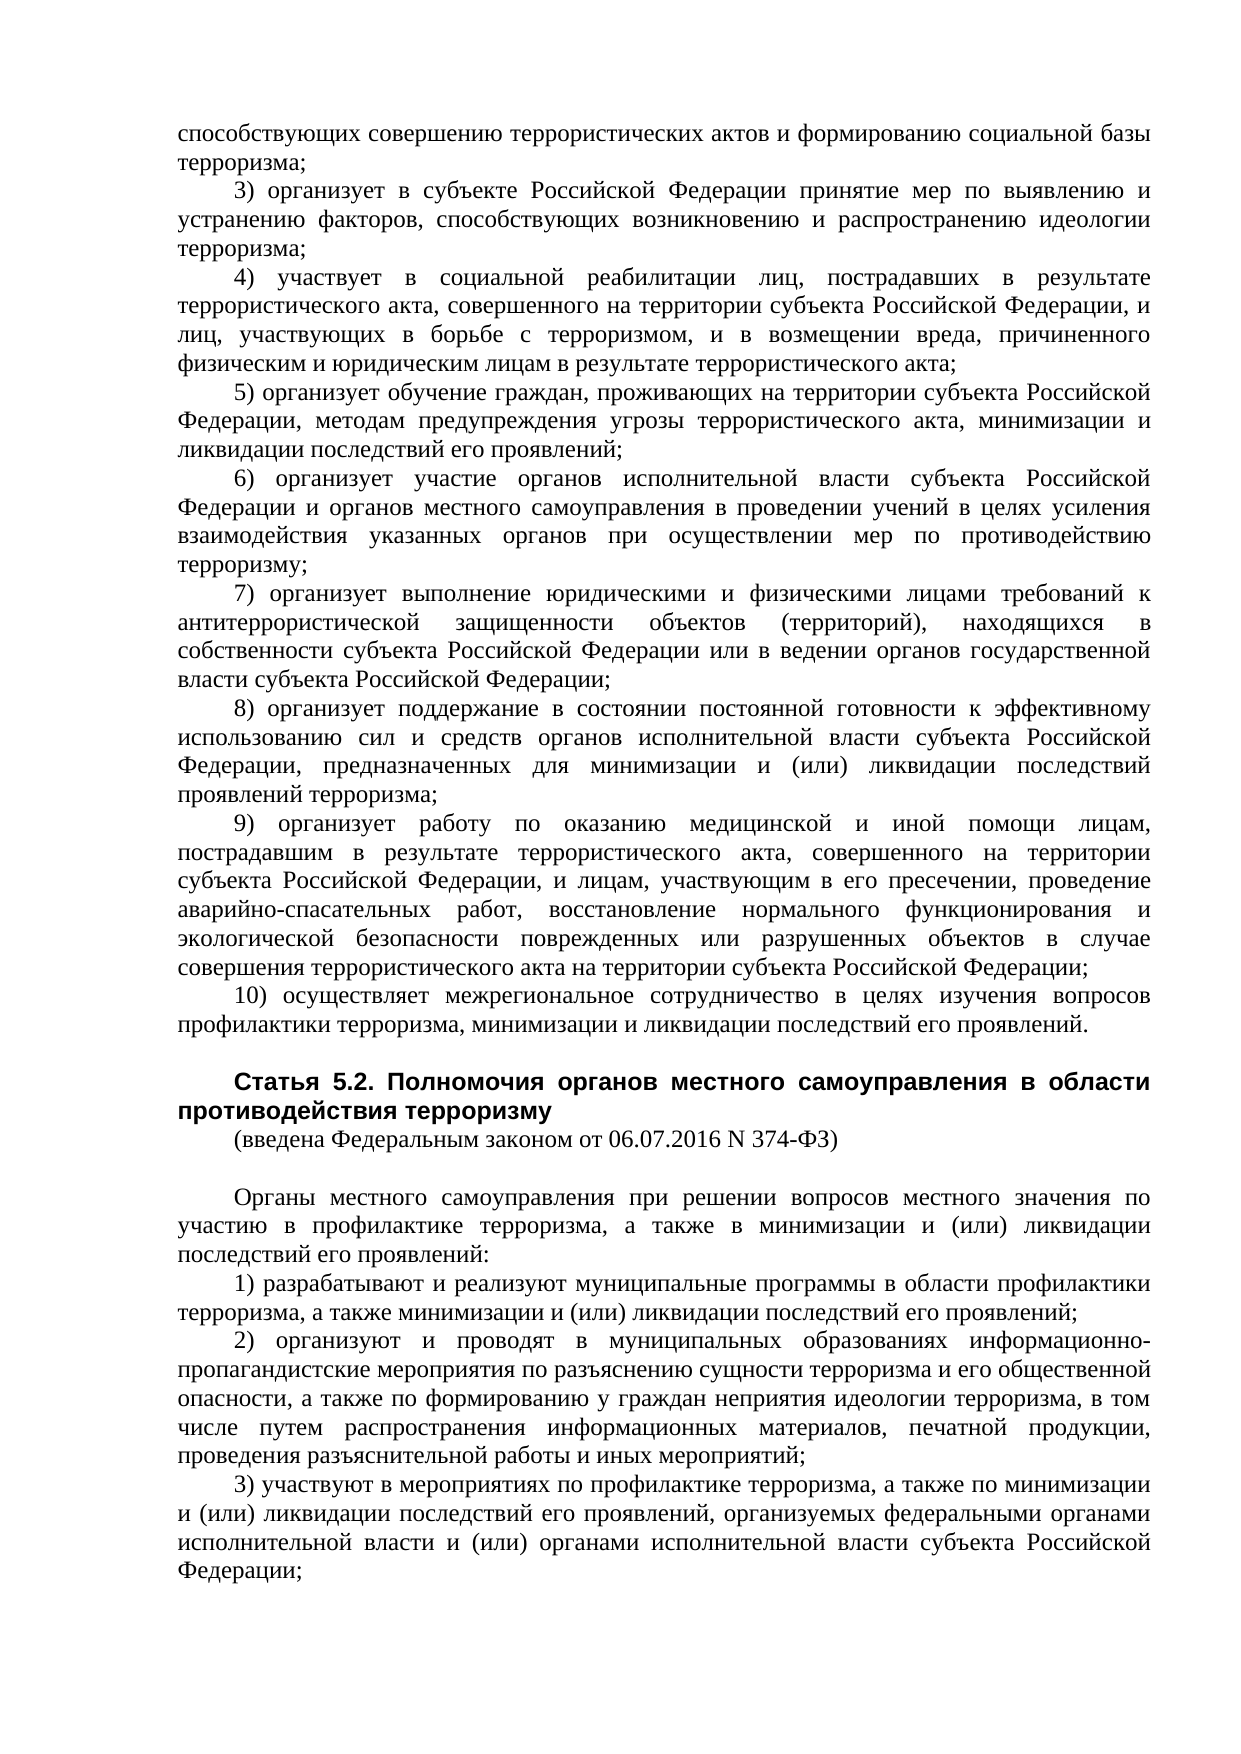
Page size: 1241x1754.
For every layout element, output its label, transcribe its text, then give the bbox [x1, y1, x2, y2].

text Органы местного самоуправления при решении вопросов местного значения по участию в профилактике терроризма, а также в минимизации и (или) ликвидации последствий его проявлений: [177, 1182, 1152, 1268]
text 9) организует работу по оказанию медицинской и иной помощи лицам, пострадавшим в результате террористического акта, совершенного на территории субъекта Российской Федерации, и лицам, участвующим в его пресечении, проведение аварийно-спасательных работ, восстановление нормального функционирования и экологической безопасности поврежденных или разрушенных объектов в случае совершения террористического акта на территории субъекта Российской Федерации; [177, 808, 1152, 981]
text 5) организует обучение граждан, проживающих на территории субъекта Российской Федерации, методам предупреждения угрозы террористического акта, минимизации и ликвидации последствий его проявлений; [177, 377, 1152, 463]
text 7) организует выполнение юридическими и физическими лицами требований к антитеррористической защищенности объектов (территорий), находящихся в собственности субъекта Российской Федерации или в ведении органов государственной власти субъекта Российской Федерации; [177, 578, 1152, 693]
text (введена Федеральным законом от 06.07.2016 N 374-ФЗ) [177, 1124, 1152, 1153]
text 3) участвуют в мероприятиях по профилактике терроризма, а также по минимизации и (или) ликвидации последствий его проявлений, организуемых федеральными органами исполнительной власти и (или) органами исполнительной власти субъекта Российской Федерации; [177, 1469, 1152, 1584]
text 4) участвует в социальной реабилитации лиц, пострадавших в результате террористического акта, совершенного на территории субъекта Российской Федерации, и лиц, участвующих в борьбе с терроризмом, и в возмещении вреда, причиненного физическим и юридическим лицам в результате террористического акта; [177, 262, 1152, 377]
text 10) осуществляет межрегиональное сотрудничество в целях изучения вопросов профилактики терроризма, минимизации и ликвидации последствий его проявлений. [177, 981, 1152, 1038]
text Статья 5.2. Полномочия органов местного самоуправления в области противодействия терроризму [177, 1067, 1152, 1124]
text 3) организует в субъекте Российской Федерации принятие мер по выявлению и устранению факторов, способствующих возникновению и распространению идеологии терроризма; [177, 176, 1152, 262]
text 2) организуют и проводят в муниципальных образованиях информационно-пропагандистские мероприятия по разъяснению сущности терроризма и его общественной опасности, а также по формированию у граждан неприятия идеологии терроризма, в том числе путем распространения информационных материалов, печатной продукции, проведения разъяснительной работы и иных мероприятий; [177, 1326, 1152, 1469]
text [177, 118, 1152, 176]
text 6) организует участие органов исполнительной власти субъекта Российской Федерации и органов местного самоуправления в проведении учений в целях усиления взаимодействия указанных органов при осуществлении мер по противодействию терроризму; [177, 463, 1152, 578]
text 1) разрабатывают и реализуют муниципальные программы в области профилактики терроризма, а также минимизации и (или) ликвидации последствий его проявлений; [177, 1268, 1152, 1326]
text 8) организует поддержание в состоянии постоянной готовности к эффективному использованию сил и средств органов исполнительной власти субъекта Российской Федерации, предназначенных для минимизации и (или) ликвидации последствий проявлений терроризма; [177, 693, 1152, 808]
